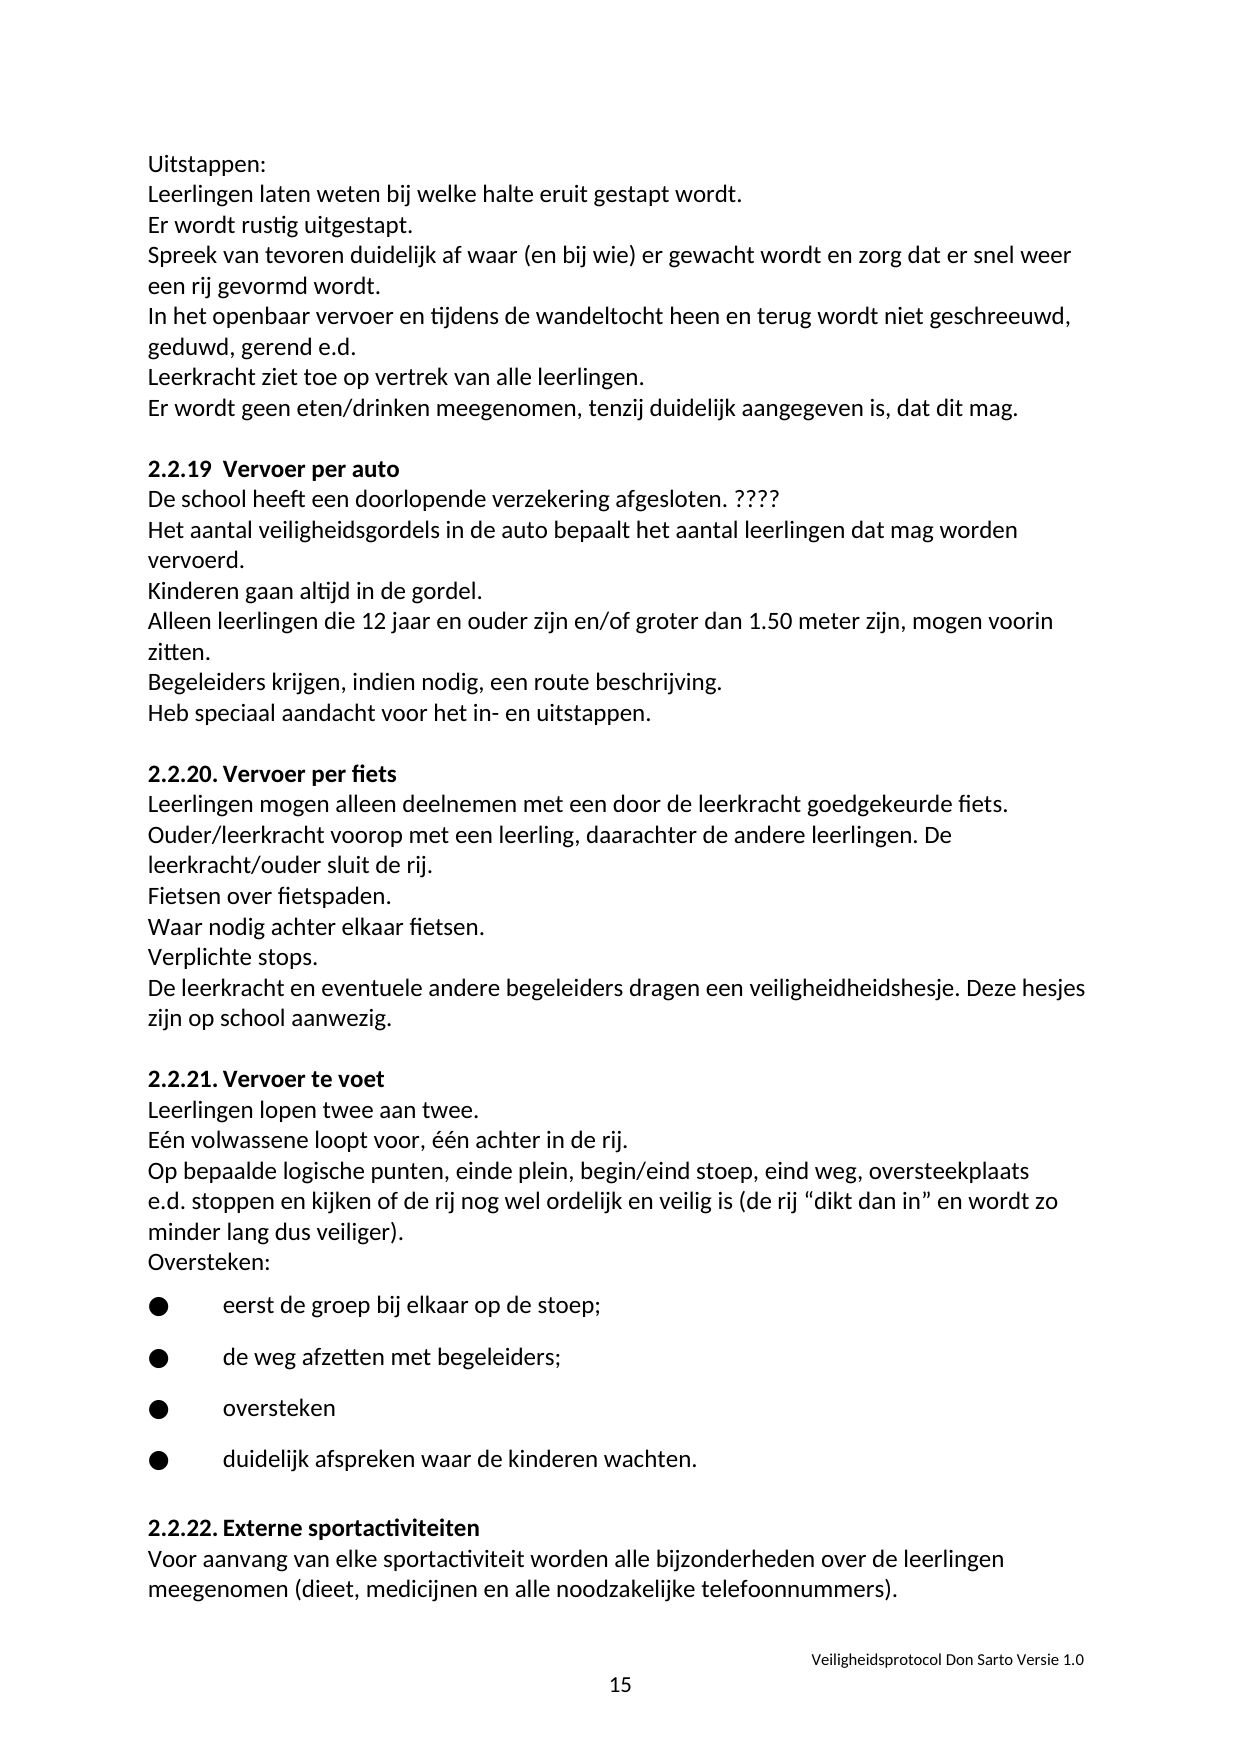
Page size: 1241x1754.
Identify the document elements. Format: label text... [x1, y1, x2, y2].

text Eén volwassene loopt voor, één achter in de rij. [148, 1124, 1092, 1155]
text Alleen leerlingen die 12 jaar en ouder zijn en/of groter dan 1.50 meter zijn, mogen voorin zitten. [148, 606, 1092, 667]
text Begeleiders krijgen, indien nodig, een route beschrijving. [148, 667, 1092, 697]
subtitle 2.2.19 Vervoer per auto [148, 453, 1092, 483]
text Oversteken: [148, 1246, 1092, 1277]
text Verplichte stops. [148, 941, 1092, 972]
text Er wordt geen eten/drinken meegenomen, tenzij duidelijk aangegeven is, dat dit mag. [148, 392, 1092, 422]
subtitle 2.2.21. Vervoer te voet [148, 1063, 1092, 1094]
text e.d. stoppen en kijken of de rij nog wel ordelijk en veilig is (de rij “dikt dan in” en wordt zo minder lang dus veiliger). [148, 1185, 1092, 1246]
text Spreek van tevoren duidelijk af waar (en bij wie) er gewacht wordt en zorg dat er snel weer een rij gevormd wordt. [148, 239, 1092, 300]
text De leerkracht en eventuele andere begeleiders dragen een veiligheidheidshesje. Deze hesjes zijn op school aanwezig. [148, 972, 1092, 1033]
subtitle 2.2.22. Externe sportactiviteiten [148, 1512, 1092, 1543]
text Uitstappen: [148, 148, 1092, 178]
text De school heeft een doorlopende verzekering afgesloten. ???? [148, 483, 1092, 514]
text Ouder/leerkracht voorop met een leerling, daarachter de andere leerlingen. De leerkracht/ouder sluit de rij. [148, 819, 1092, 880]
text Het aantal veiligheidsgordels in de auto bepaalt het aantal leerlingen dat mag worden vervoerd. [148, 514, 1092, 575]
list duidelijk afspreken waar de kinderen wachten. [148, 1431, 1092, 1482]
text Fietsen over fietspaden. [148, 880, 1092, 911]
text Voor aanvang van elke sportactiviteit worden alle bijzonderheden over de leerlingen meegenomen (dieet, medicijnen en alle noodzakelijke telefoonnummers). [148, 1543, 1092, 1604]
text Op bepaalde logische punten, einde plein, begin/eind stoep, eind weg, oversteekplaats [148, 1155, 1092, 1185]
text Kinderen gaan altijd in de gordel. [148, 575, 1092, 606]
list oversteken [148, 1379, 1092, 1431]
text Heb speciaal aandacht voor het in- en uitstappen. [148, 697, 1092, 728]
text Waar nodig achter elkaar fietsen. [148, 911, 1092, 941]
list de weg afzetten met begeleiders; [148, 1328, 1092, 1379]
text Er wordt rustig uitgestapt. [148, 209, 1092, 239]
list eerst de groep bij elkaar op de stoep; [148, 1277, 1092, 1328]
text In het openbaar vervoer en tijdens de wandeltocht heen en terug wordt niet geschreeuwd, geduwd, gerend e.d. [148, 300, 1092, 361]
text Leerkracht ziet toe op vertrek van alle leerlingen. [148, 361, 1092, 392]
text Leerlingen lopen twee aan twee. [148, 1094, 1092, 1124]
text Leerlingen laten weten bij welke halte eruit gestapt wordt. [148, 178, 1092, 209]
text Leerlingen mogen alleen deelnemen met een door de leerkracht goedgekeurde fiets. [148, 789, 1092, 819]
subtitle 2.2.20. Vervoer per fiets [148, 758, 1092, 789]
